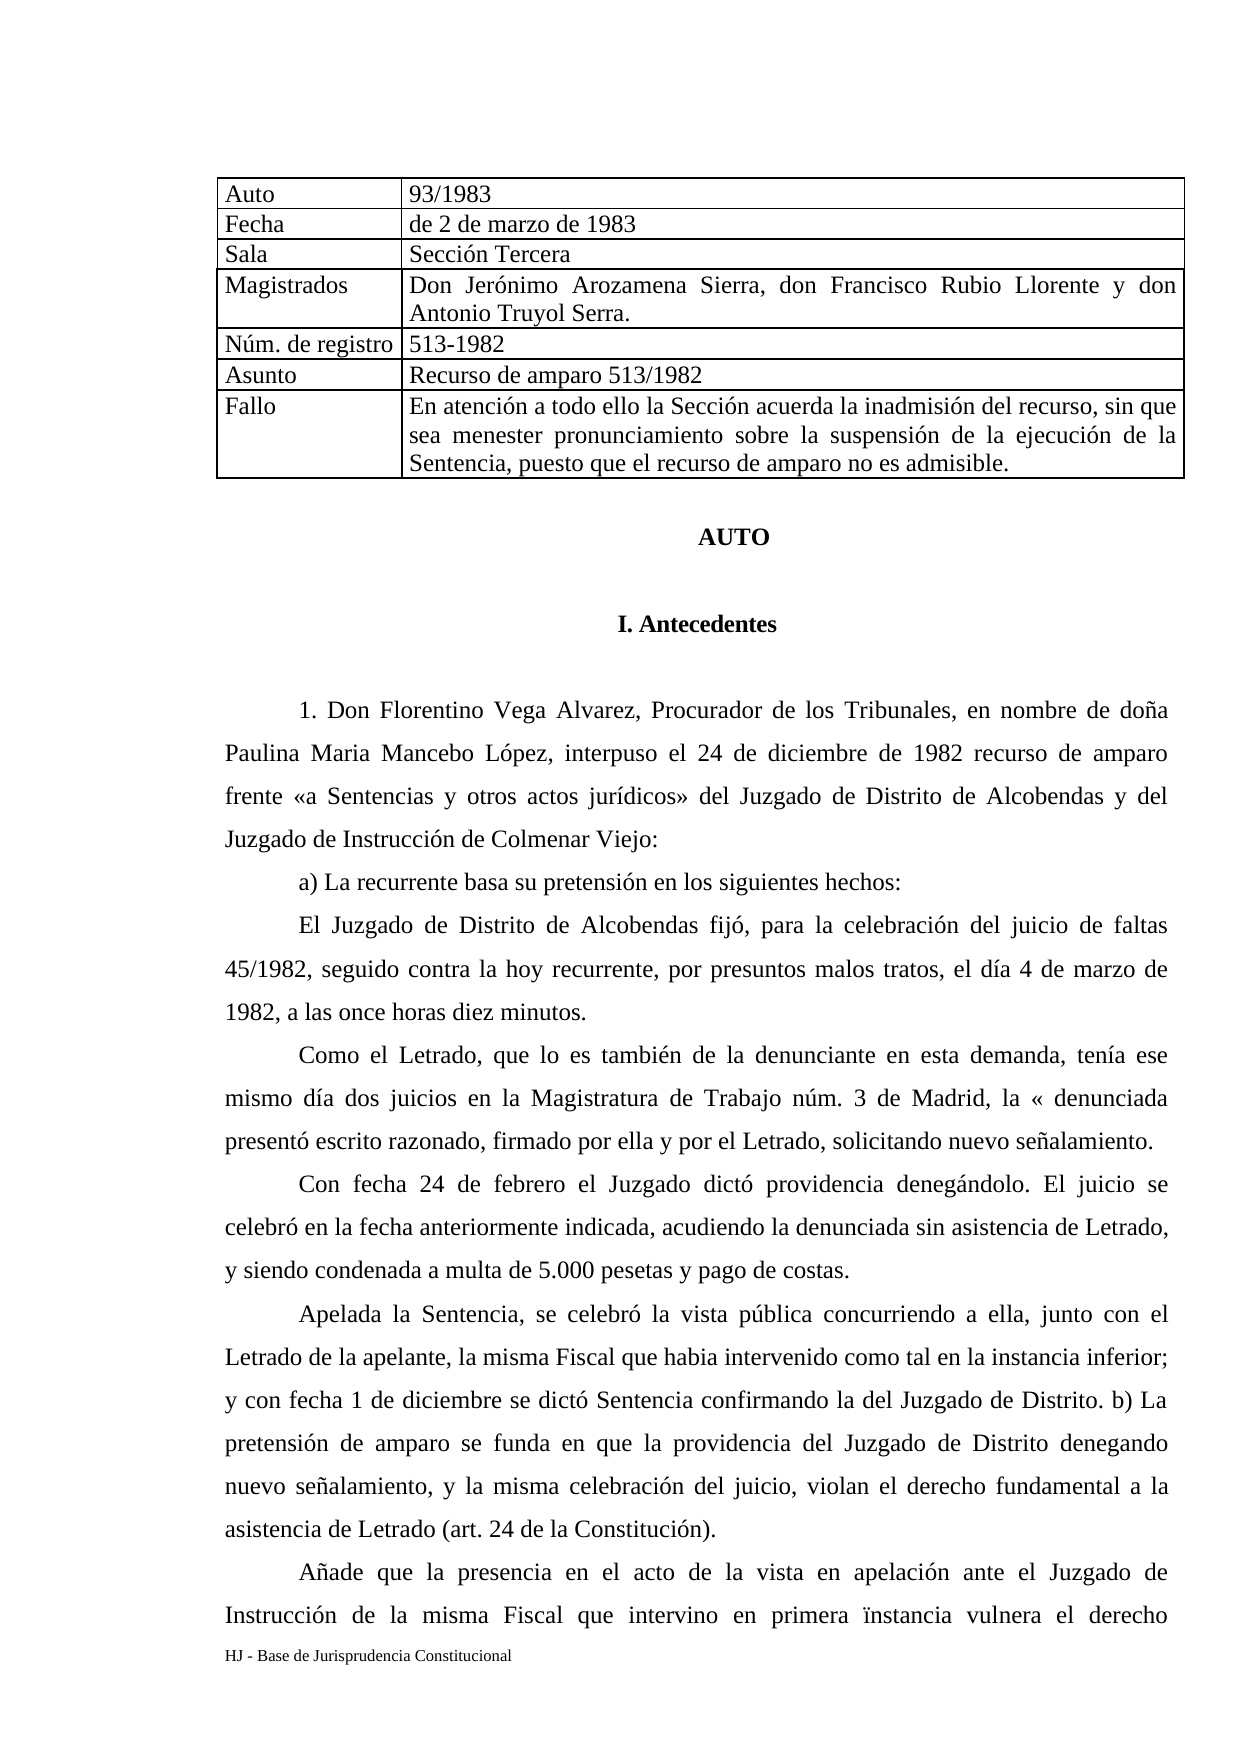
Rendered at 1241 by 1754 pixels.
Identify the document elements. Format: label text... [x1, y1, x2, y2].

text a) La recurrente basa su pretensión en los siguientes hechos: [224, 867, 1169, 896]
text I. Antecedentes [224, 609, 1169, 637]
table_cell Don Jerónimo Arozamena Sierra, don Francisco Rubio Llorente y don Antonio Truyol Serra. [403, 270, 1183, 327]
table_cell Núm. de registro [218, 329, 401, 358]
text Apelada la Sentencia, se celebró la vista pública concurriendo a ella, junto con el Letrado de la apelante, la misma Fiscal que habia intervenido como tal en la instancia inferior; y con fecha 1 de diciembre se dictó Sentencia confirmando la del Juzgado de Distrito. b) La pretensión de amparo se funda en que la providencia del Juzgado de Distrito denegando nuevo señalamiento, y la misma celebración del juicio, violan el derecho fundamental a la asistencia de Letrado (art. 24 de la Constitución). [224, 1299, 1169, 1543]
table_cell Sección Tercera [402, 240, 1184, 268]
table_cell En atención a todo ello la Sección acuerda la inadmisión del recurso, sin que sea menester pronunciamiento sobre la suspensión de la ejecución de la Sentencia, puesto que el recurso de amparo no es admisible. [403, 391, 1183, 477]
table_header Auto [218, 179, 401, 207]
text 1. Don Florentino Vega Alvarez, Procurador de los Tribunales, en nombre de doña Paulina Maria Mancebo López, interpuso el 24 de diciembre de 1982 recurso de amparo frente «a Sentencias y otros actos jurídicos» del Juzgado de Distrito de Alcobendas y del Juzgado de Instrucción de Colmenar Viejo: [224, 695, 1169, 853]
table_cell Sala [218, 240, 401, 268]
table_cell Asunto [218, 360, 401, 389]
text AUTO [224, 522, 1169, 551]
table_cell Fecha [218, 209, 401, 238]
table_cell de 2 de marzo de 1983 [402, 209, 1184, 238]
table_cell Fallo [218, 391, 401, 477]
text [224, 1557, 1169, 1629]
table_cell Recurso de amparo 513/1982 [403, 360, 1183, 389]
text El Juzgado de Distrito de Alcobendas fijó, para la celebración del juicio de faltas 45/1982, seguido contra la hoy recurrente, por presuntos malos tratos, el día 4 de marzo de 1982, a las once horas diez minutos. [224, 911, 1169, 1026]
table_header 93/1983 [402, 179, 1184, 207]
text Como el Letrado, que lo es también de la denunciante en esta demanda, tenía ese mismo día dos juicios en la Magistratura de Trabajo núm. 3 de Madrid, la « denunciada presentó escrito razonado, firmado por ella y por el Letrado, solicitando nuevo señalamiento. [224, 1040, 1169, 1155]
text Con fecha 24 de febrero el Juzgado dictó providencia denegándolo. El juicio se celebró en la fecha anteriormente indicada, acudiendo la denunciada sin asistencia de Letrado, y siendo condenada a multa de 5.000 pesetas y pago de costas. [224, 1169, 1169, 1284]
table_cell 513-1982 [403, 329, 1183, 358]
table_cell Magistrados [218, 270, 401, 327]
